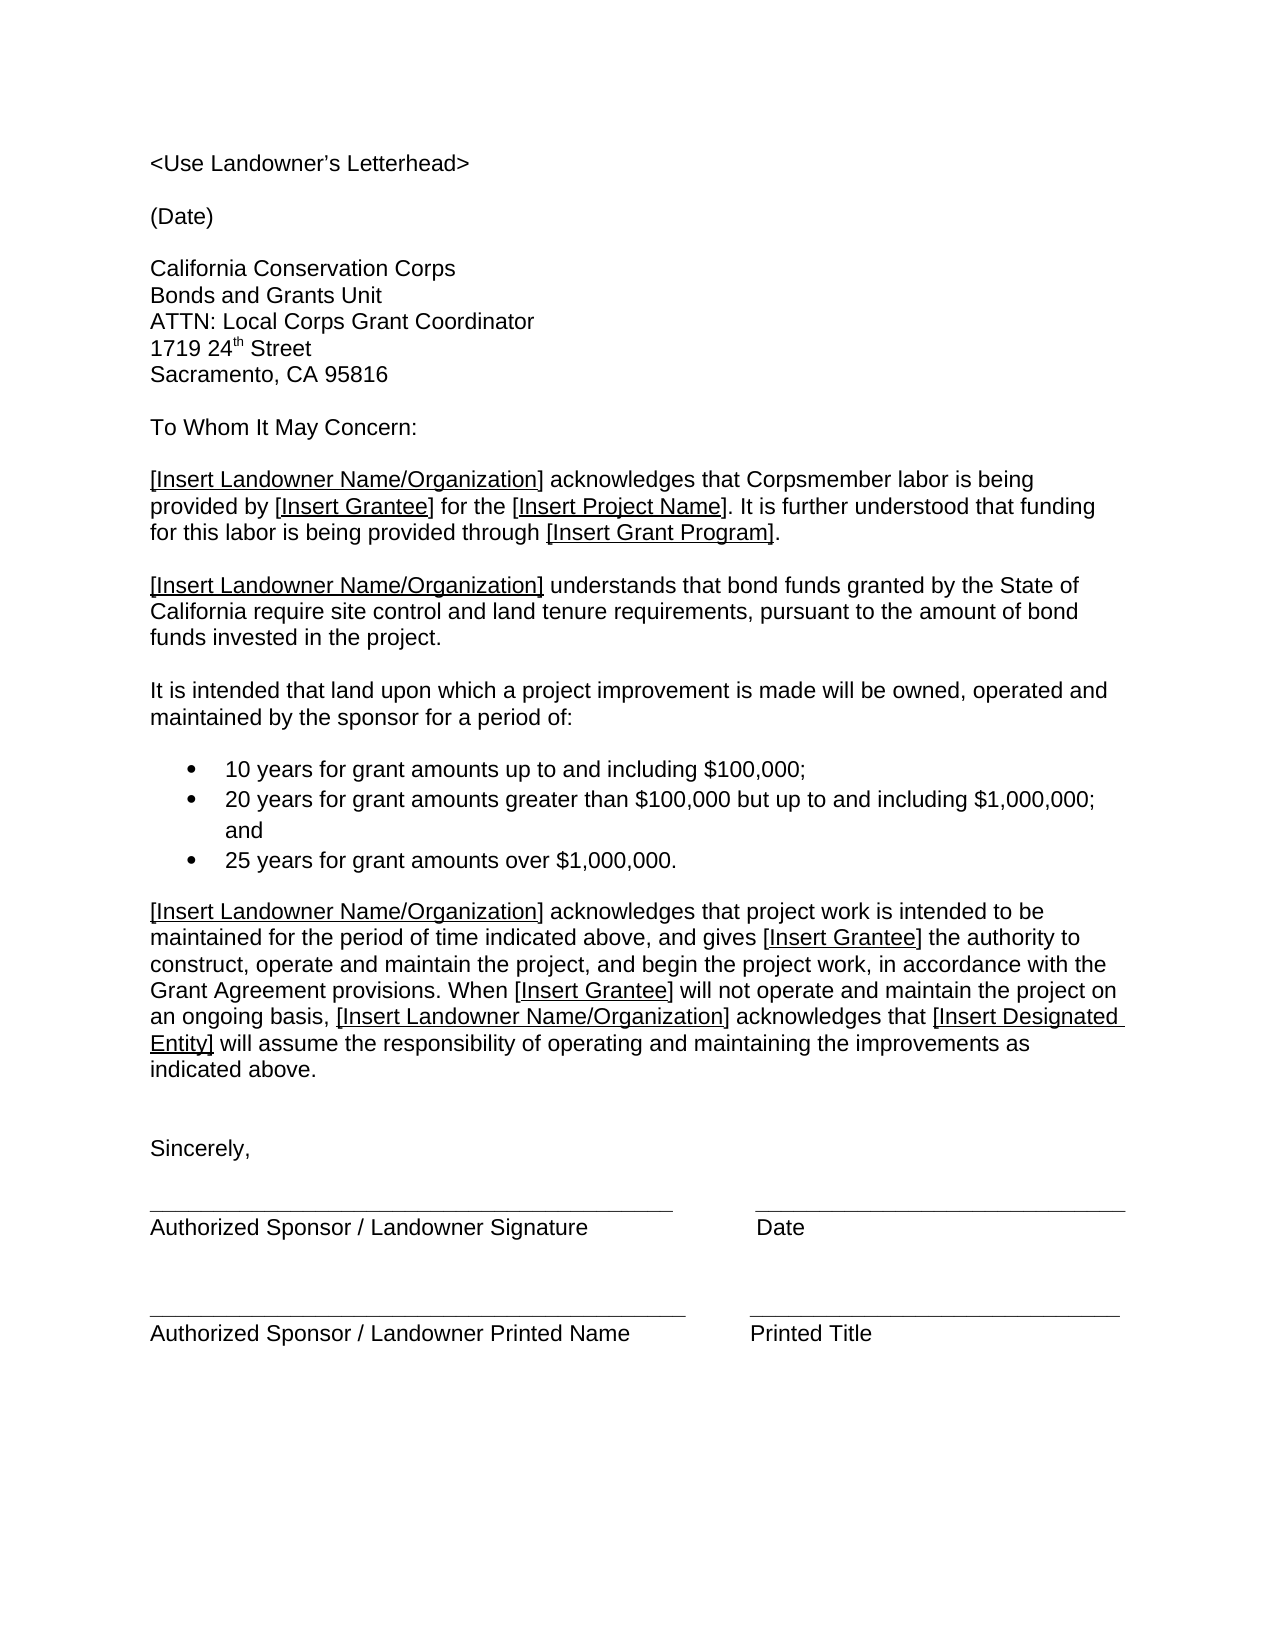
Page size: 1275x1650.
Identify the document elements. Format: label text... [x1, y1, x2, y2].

text Authorized Sponsor / Landowner Signature Date [150, 1214, 1125, 1240]
text <Use Landowner’s Letterhead> [150, 150, 1125, 176]
text __________________________________________ _____________________________ [150, 1293, 1125, 1319]
text Bonds and Grants Unit [150, 282, 1125, 308]
list 10 years for grant amounts up to and including $100,000; [187, 756, 1125, 782]
text [Insert Landowner Name/Organization] understands that bond funds granted by the State of California require site control and land tenure requirements, pursuant to the amount of bond funds invested in the project. It is intended that land upon which a project improvement is made will be owned, operated and maintained by the sponsor for a period of: [150, 572, 1125, 730]
text ATTN: Local Corps Grant Coordinator 1719 24th Street Sacramento, CA 95816 To Whom It May Concern: [150, 308, 1125, 440]
text Authorized Sponsor / Landowner Printed Name Printed Title [150, 1319, 1125, 1346]
text Sincerely, [150, 1135, 1125, 1161]
text (Date) [150, 203, 1125, 229]
text [Insert Landowner Name/Organization] acknowledges that Corpsmember labor is being provided by [Insert Grantee] for the [Insert Project Name]. It is further understood that funding for this labor is being provided through [Insert Grant Program]. [150, 466, 1125, 545]
text California Conservation Corps [150, 255, 1125, 282]
text [Insert Landowner Name/Organization] acknowledges that project work is intended to be maintained for the period of time indicated above, and gives [Insert Grantee] the authority to construct, operate and maintain the project, and begin the project work, in accordance with the Grant Agreement provisions. When [Insert Grantee] will not operate and maintain the project on an ongoing basis, [Insert Landowner Name/Organization] acknowledges that [Insert Designated Entity] will assume the responsibility of operating and maintaining the improvements as indicated above. [150, 898, 1125, 1082]
list 20 years for grant amounts greater than $100,000 but up to and including $1,000,000; and [187, 786, 1125, 843]
text _________________________________________ _____________________________ [150, 1188, 1125, 1214]
list 25 years for grant amounts over $1,000,000. [187, 847, 1125, 873]
